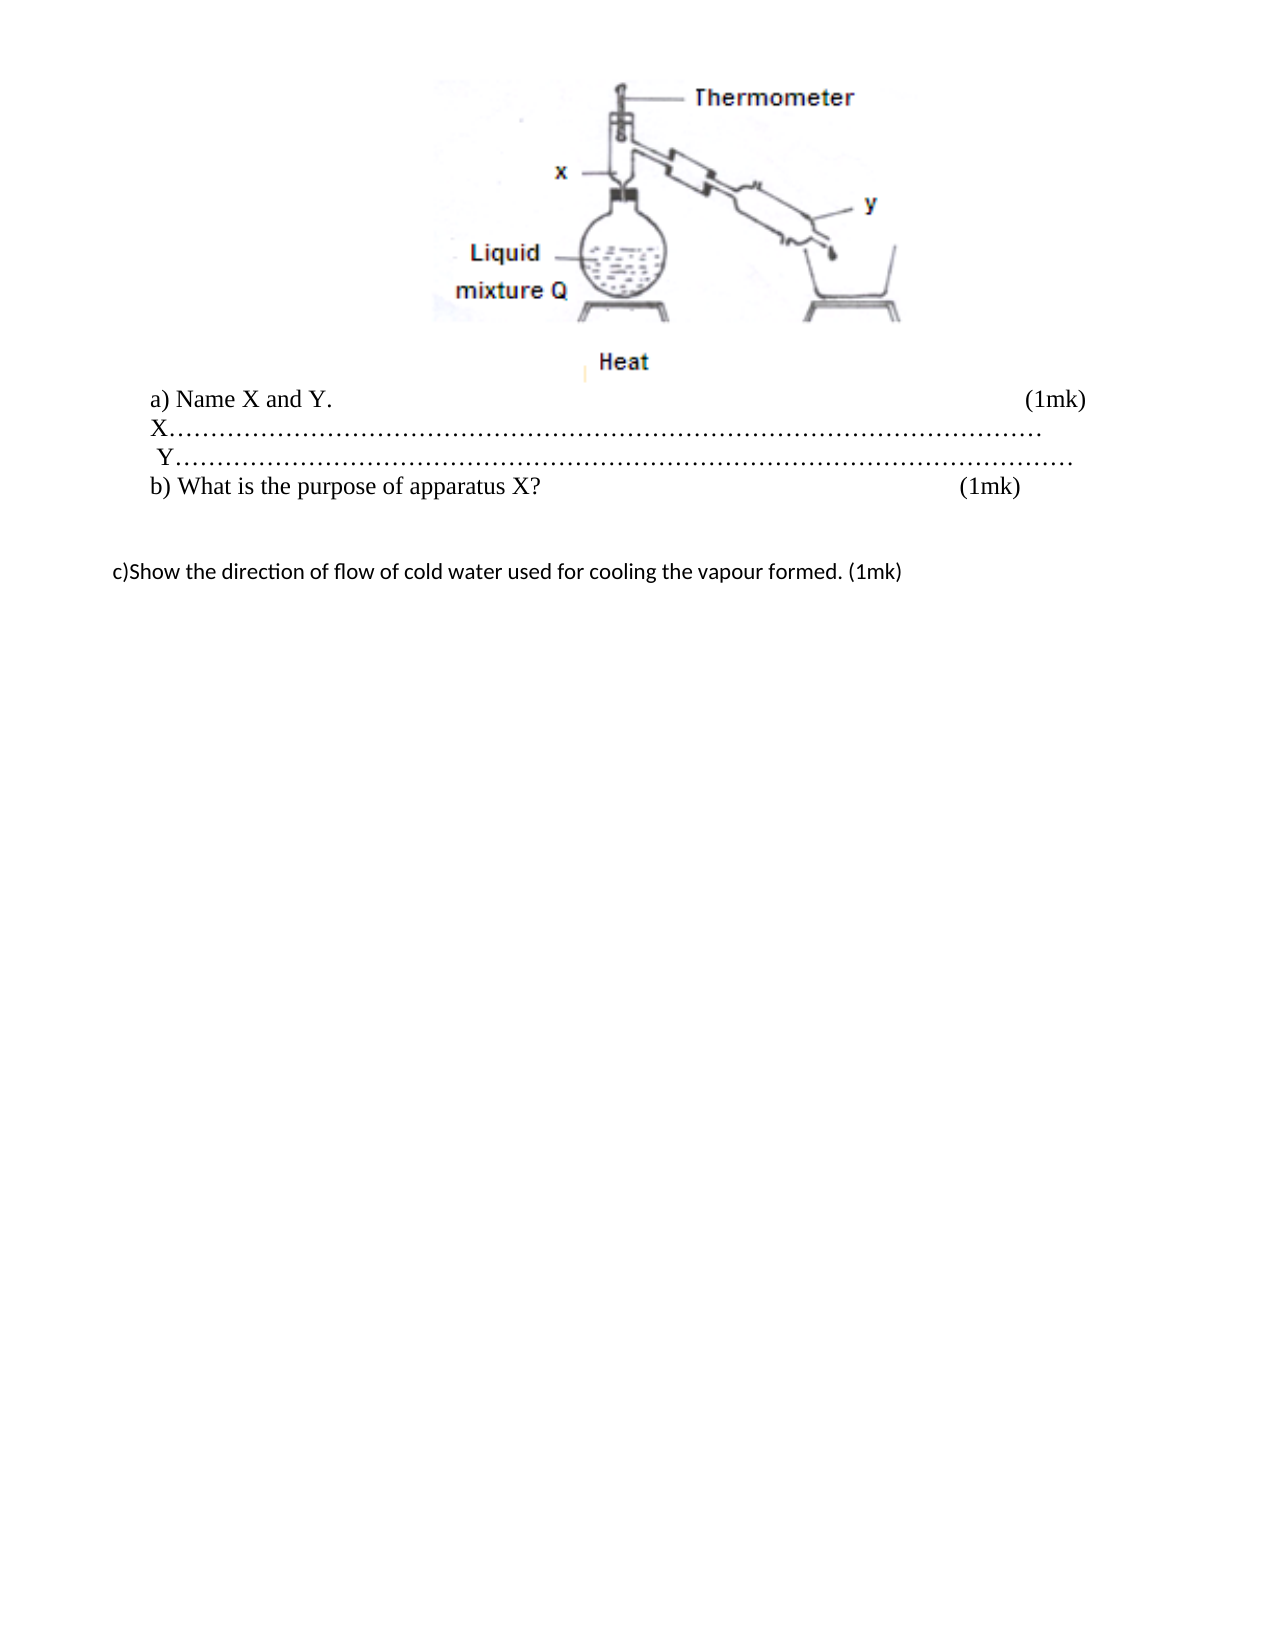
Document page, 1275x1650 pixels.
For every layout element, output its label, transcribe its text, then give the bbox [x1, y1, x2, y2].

list X…………………………………………………………………………………………… [150, 413, 1200, 442]
picture [389, 75, 961, 385]
text c)Show the direction of flow of cold water used for cooling the vapour formed. (1mk) [112, 557, 1200, 585]
list a) Name X and Y. (1mk) [150, 384, 1200, 413]
list Y……………………………………………………………………………………………… [150, 442, 1200, 471]
list b) What is the purpose of apparatus X? (1mk) [150, 471, 1200, 499]
